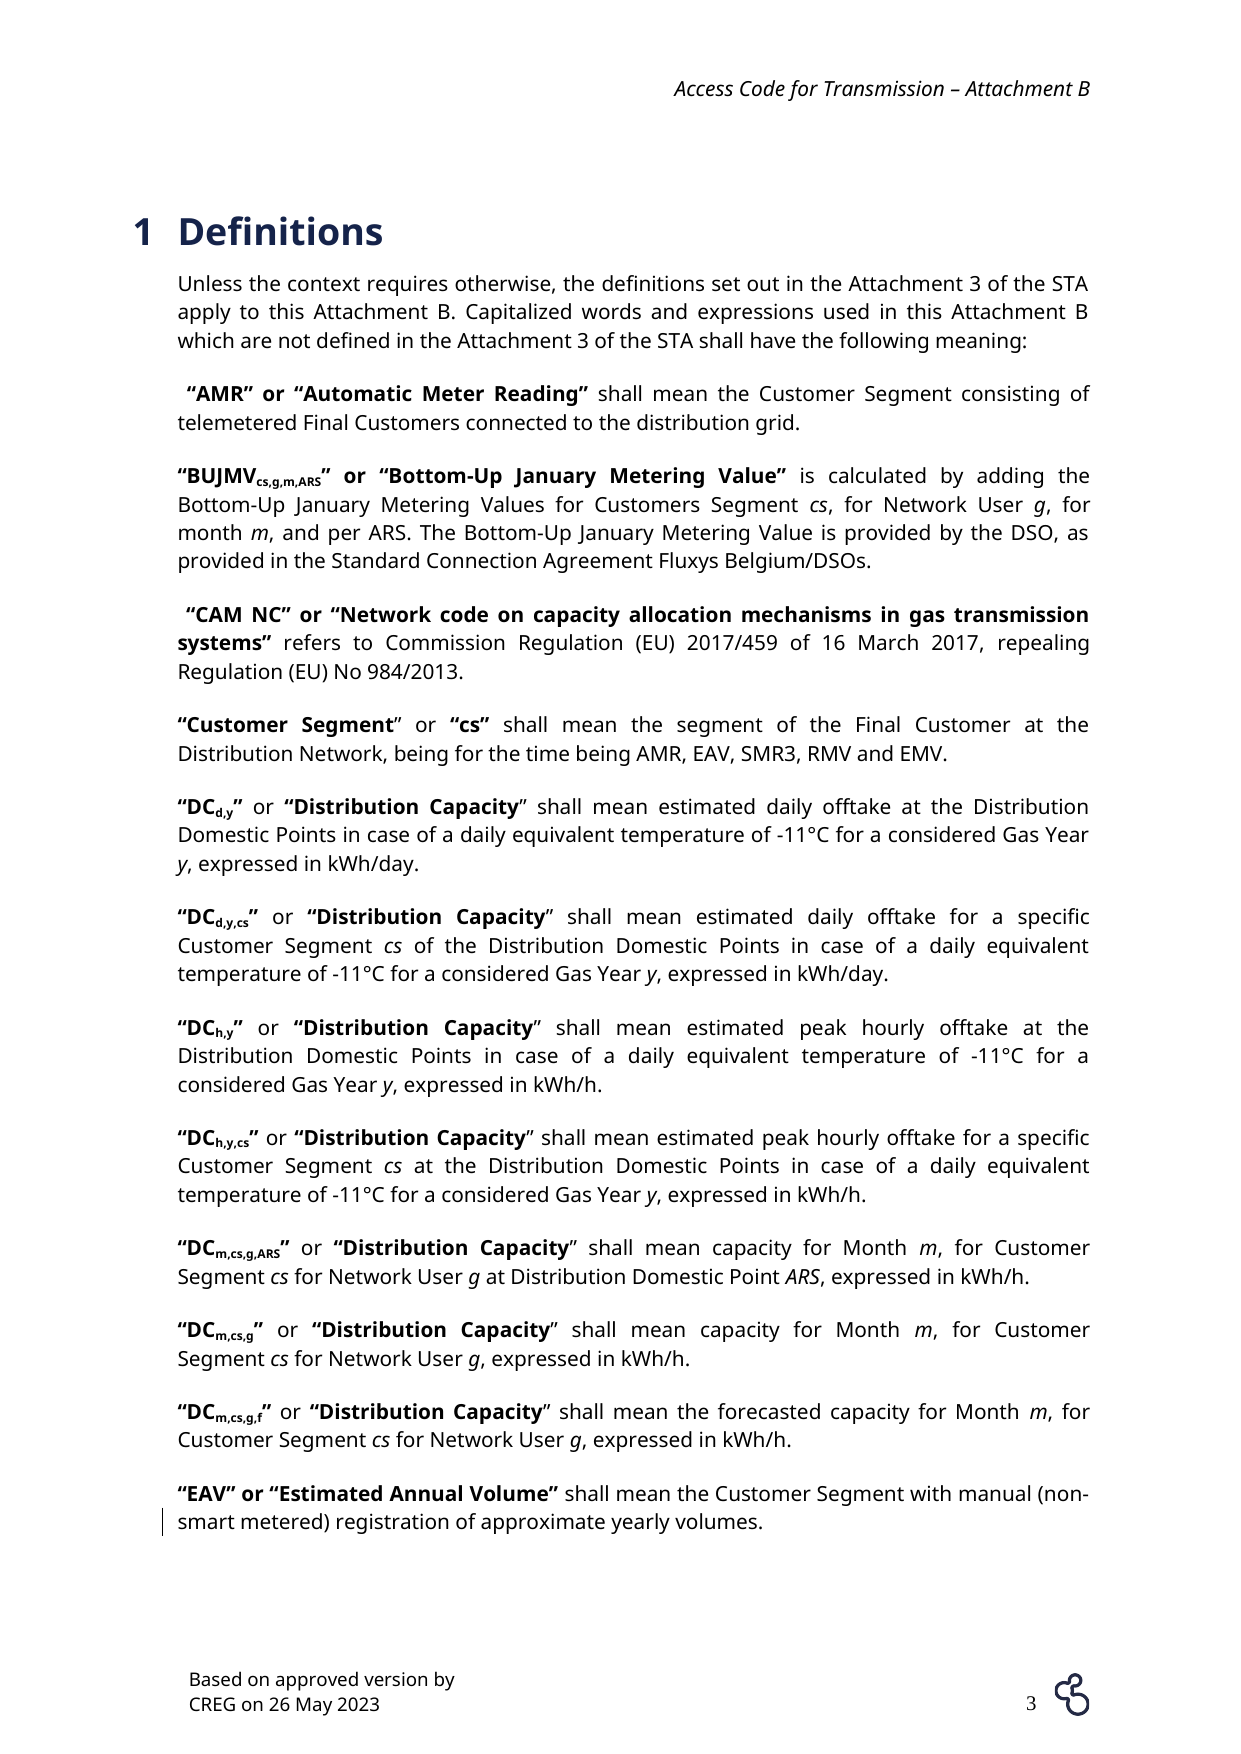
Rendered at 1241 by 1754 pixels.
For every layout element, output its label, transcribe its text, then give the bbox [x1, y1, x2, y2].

text “BUJMVcs,g,m,ARS” or “Bottom-Up January Metering Value” is calculated by adding the Bottom-Up January Metering Values for Customers Segment cs, for Network User g, for month m, and per ARS. The Bottom-Up January Metering Value is provided by the DSO, as provided in the Standard Connection Agreement Fluxys Belgium/DSOs. [177, 461, 1090, 575]
picture [1054, 1673, 1090, 1716]
text “EAV” or “Estimated Annual Volume” shall mean the Customer Segment with manual (non-smart metered) registration of approximate yearly volumes. [177, 1479, 1090, 1536]
text “CAM NC” or “Network code on capacity allocation mechanisms in gas transmission systems” refers to Commission Regulation (EU) 2017/459 of 16 March 2017, repealing Regulation (EU) No 984/2013. [177, 600, 1090, 685]
text “Customer Segment” or “cs” shall mean the segment of the Final Customer at the Distribution Network, being for the time being AMR, EAV, SMR3, RMV and EMV. [177, 710, 1090, 767]
text “DCd,y” or “Distribution Capacity” shall mean estimated daily offtake at the Distribution Domestic Points in case of a daily equivalent temperature of -11°C for a considered Gas Year y, expressed in kWh/day. [177, 792, 1090, 877]
text “AMR” or “Automatic Meter Reading” shall mean the Customer Segment consisting of telemetered Final Customers connected to the distribution grid. [177, 379, 1090, 436]
text “DCm,cs,g,ARS” or “Distribution Capacity” shall mean capacity for Month m, for Customer Segment cs for Network User g at Distribution Domestic Point ARS, expressed in kWh/h. [177, 1233, 1090, 1290]
text “DCm,cs,g” or “Distribution Capacity” shall mean capacity for Month m, for Customer Segment cs for Network User g, expressed in kWh/h. [177, 1315, 1090, 1372]
text “DCd,y,cs” or “Distribution Capacity” shall mean estimated daily offtake for a specific Customer Segment cs of the Distribution Domestic Points in case of a daily equivalent temperature of -11°C for a considered Gas Year y, expressed in kWh/day. [177, 902, 1090, 988]
text Unless the context requires otherwise, the definitions set out in the Attachment 3 of the STA apply to this Attachment B. Capitalized words and expressions used in this Attachment B which are not defined in the Attachment 3 of the STA shall have the following meaning: [177, 269, 1090, 354]
text “DCh,y” or “Distribution Capacity” shall mean estimated peak hourly offtake at the Distribution Domestic Points in case of a daily equivalent temperature of -11°C for a considered Gas Year y, expressed in kWh/h. [177, 1013, 1090, 1098]
subtitle Definitions [132, 206, 1090, 257]
text “DCh,y,cs” or “Distribution Capacity” shall mean estimated peak hourly offtake for a specific Customer Segment cs at the Distribution Domestic Points in case of a daily equivalent temperature of -11°C for a considered Gas Year y, expressed in kWh/h. [177, 1123, 1090, 1208]
text “DCm,cs,g,f” or “Distribution Capacity” shall mean the forecasted capacity for Month m, for Customer Segment cs for Network User g, expressed in kWh/h. [177, 1397, 1090, 1454]
